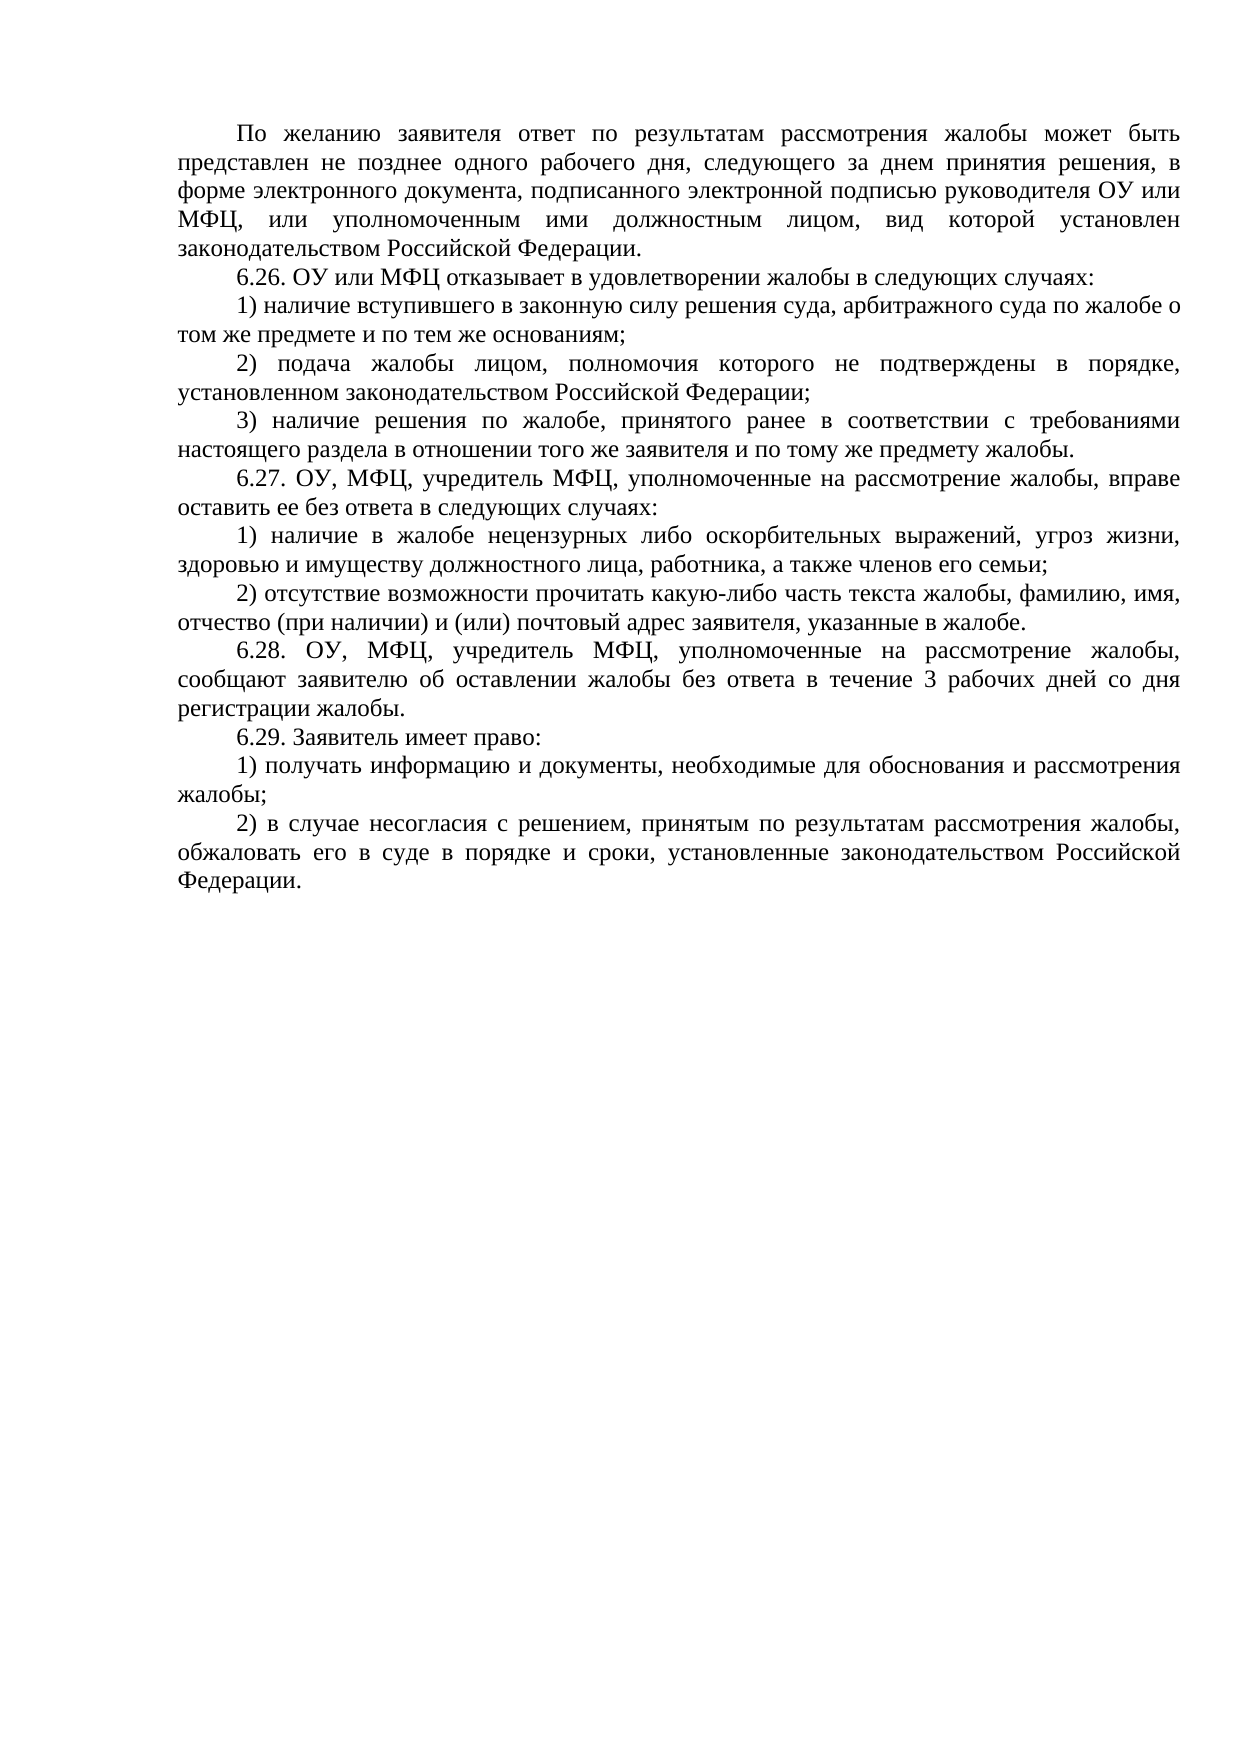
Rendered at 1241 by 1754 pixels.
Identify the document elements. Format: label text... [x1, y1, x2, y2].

text 3) наличие решения по жалобе, принятого ранее в соответствии с требованиями настоящего раздела в отношении того же заявителя и по тому же предмету жалобы. [177, 406, 1181, 463]
text 1) наличие в жалобе нецензурных либо оскорбительных выражений, угроз жизни, здоровью и имуществу должностного лица, работника, а также членов его семьи; [177, 521, 1181, 578]
text По желанию заявителя ответ по результатам рассмотрения жалобы может быть представлен не позднее одного рабочего дня, следующего за днем принятия решения, в форме электронного документа, подписанного электронной подписью руководителя ОУ или МФЦ, или уполномоченным ими должностным лицом, вид которой установлен законодательством Российской Федерации. [177, 118, 1181, 262]
text 2) отсутствие возможности прочитать какую-либо часть текста жалобы, фамилию, имя, отчество (при наличии) и (или) почтовый адрес заявителя, указанные в жалобе. [177, 578, 1181, 636]
text 1) наличие вступившего в законную силу решения суда, арбитражного суда по жалобе о том же предмете и по тем же основаниям; [177, 291, 1181, 348]
text 2) подача жалобы лицом, полномочия которого не подтверждены в порядке, установленном законодательством Российской Федерации; [177, 348, 1181, 406]
text 6.29. Заявитель имеет право: [177, 722, 1181, 751]
text 1) получать информацию и документы, необходимые для обоснования и рассмотрения жалобы; [177, 751, 1181, 808]
text 6.27. ОУ, МФЦ, учредитель МФЦ, уполномоченные на рассмотрение жалобы, вправе оставить ее без ответа в следующих случаях: [177, 463, 1181, 521]
text 6.28. ОУ, МФЦ, учредитель МФЦ, уполномоченные на рассмотрение жалобы, сообщают заявителю об оставлении жалобы без ответа в течение 3 рабочих дней со дня регистрации жалобы. [177, 636, 1181, 722]
text 6.26. ОУ или МФЦ отказывает в удовлетворении жалобы в следующих случаях: [177, 262, 1181, 291]
text 2) в случае несогласия с решением, принятым по результатам рассмотрения жалобы, обжаловать его в суде в порядке и сроки, установленные законодательством Российской Федерации. [177, 808, 1181, 894]
